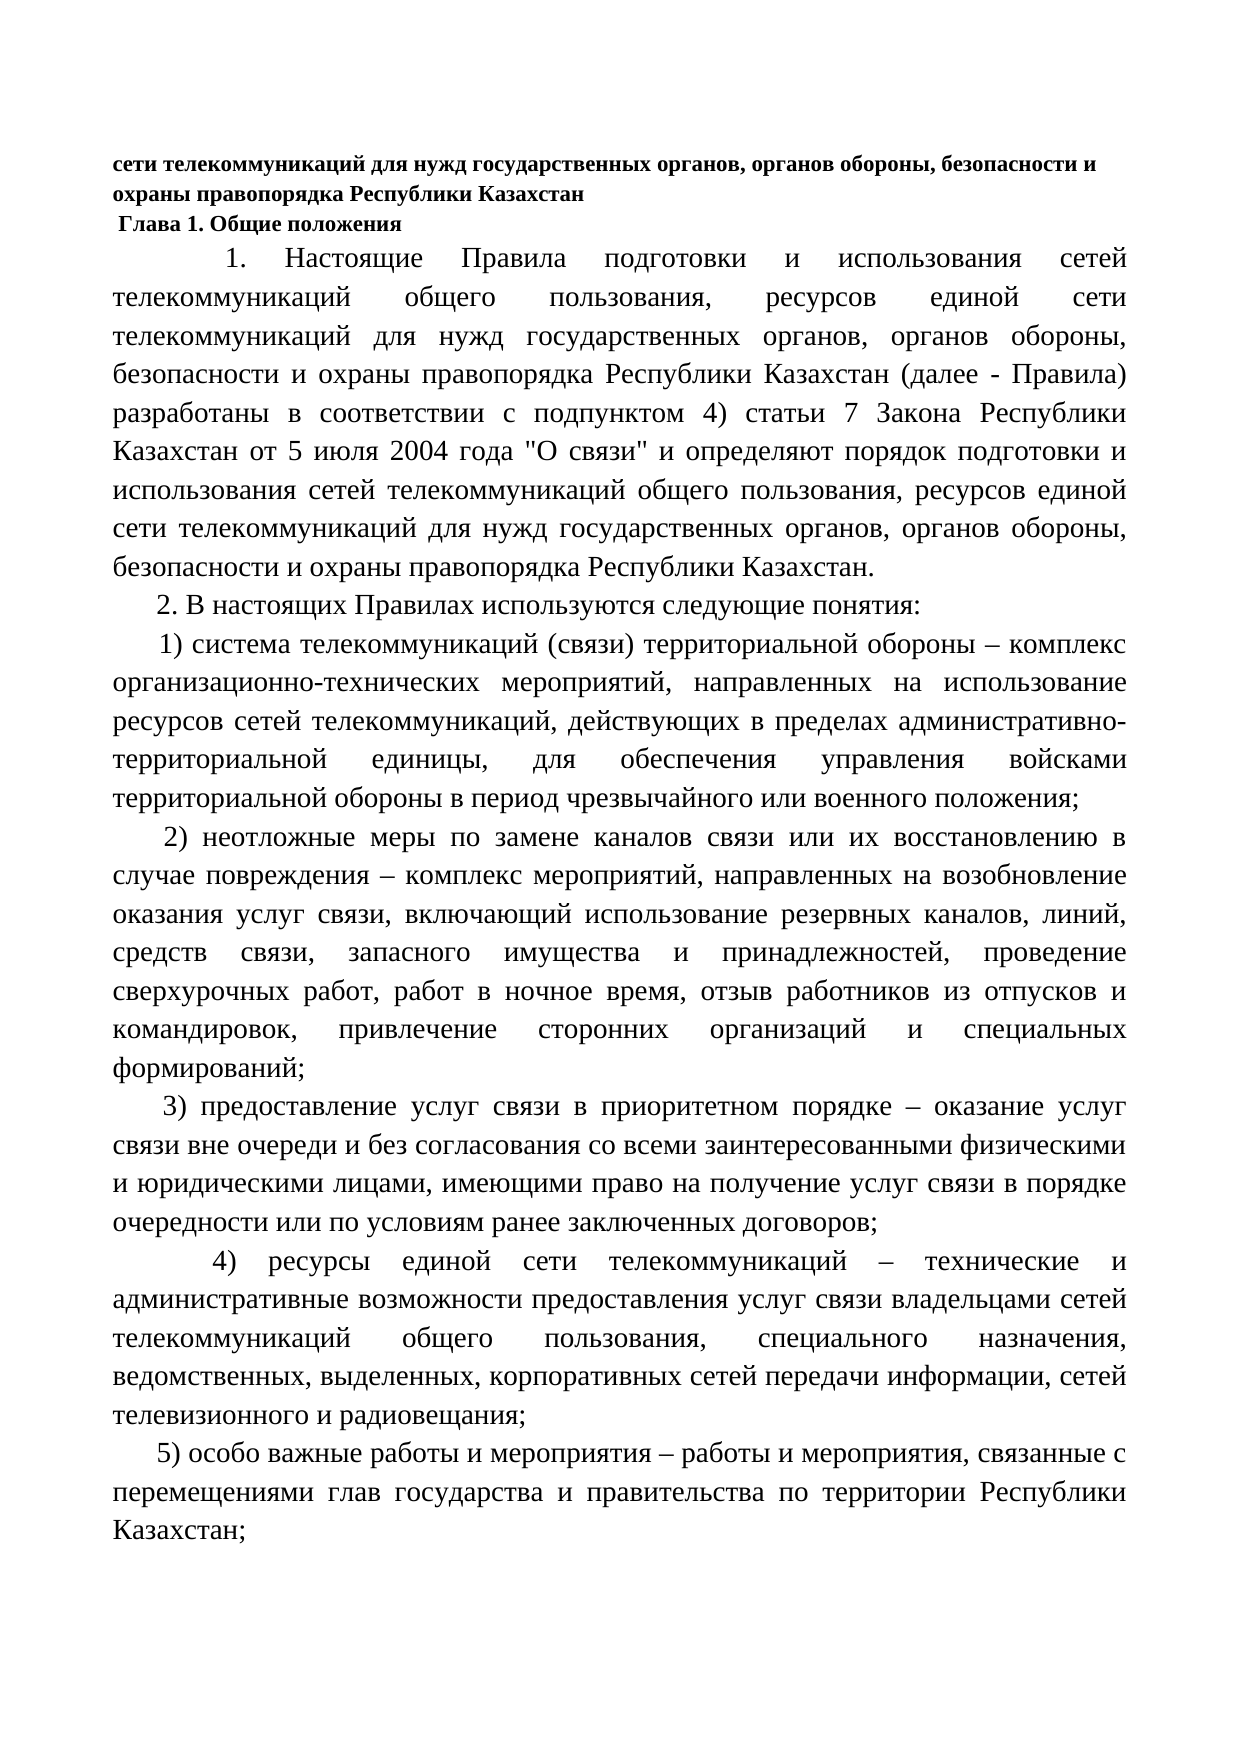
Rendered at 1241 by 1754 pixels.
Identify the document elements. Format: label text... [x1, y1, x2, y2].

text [112, 150, 1128, 207]
text Глава 1. Общие положения [112, 210, 1128, 237]
text 2. В настоящих Правилах используются следующие понятия: [112, 587, 1128, 621]
text 1) система телекоммуникаций (связи) территориальной обороны – комплекс организационно-технических мероприятий, направленных на использование ресурсов сетей телекоммуникаций, действующих в пределах административно-территориальной единицы, для обеспечения управления войсками территориальной обороны в период чрезвычайного или военного положения; [112, 626, 1128, 814]
text 1. Настоящие Правила подготовки и использования сетей телекоммуникаций общего пользования, ресурсов единой сети телекоммуникаций для нужд государственных органов, органов обороны, безопасности и охраны правопорядка Республики Казахстан (далее - Правила) разработаны в соответствии с подпунктом 4) статьи 7 Закона Республики Казахстан от 5 июля 2004 года "О связи" и определяют порядок подготовки и использования сетей телекоммуникаций общего пользования, ресурсов единой сети телекоммуникаций для нужд государственных органов, органов обороны, безопасности и охраны правопорядка Республики Казахстан. [112, 241, 1128, 582]
text 3) предоставление услуг связи в приоритетном порядке – оказание услуг связи вне очереди и без согласования со всеми заинтересованными физическими и юридическими лицами, имеющими право на получение услуг связи в порядке очередности или по условиям ранее заключенных договоров; [112, 1088, 1128, 1238]
text 4) ресурсы единой сети телекоммуникаций – технические и административные возможности предоставления услуг связи владельцами сетей телекоммуникаций общего пользования, специального назначения, ведомственных, выделенных, корпоративных сетей передачи информации, сетей телевизионного и радиовещания; [112, 1243, 1128, 1430]
text 2) неотложные меры по замене каналов связи или их восстановлению в случае повреждения – комплекс мероприятий, направленных на возобновление оказания услуг связи, включающий использование резервных каналов, линий, средств связи, запасного имущества и принадлежностей, проведение сверхурочных работ, работ в ночное время, отзыв работников из отпусков и командировок, привлечение сторонних организаций и специальных формирований; [112, 819, 1128, 1083]
text 5) особо важные работы и мероприятия – работы и мероприятия, связанные с перемещениями глав государства и правительства по территории Республики Казахстан; [112, 1435, 1128, 1546]
